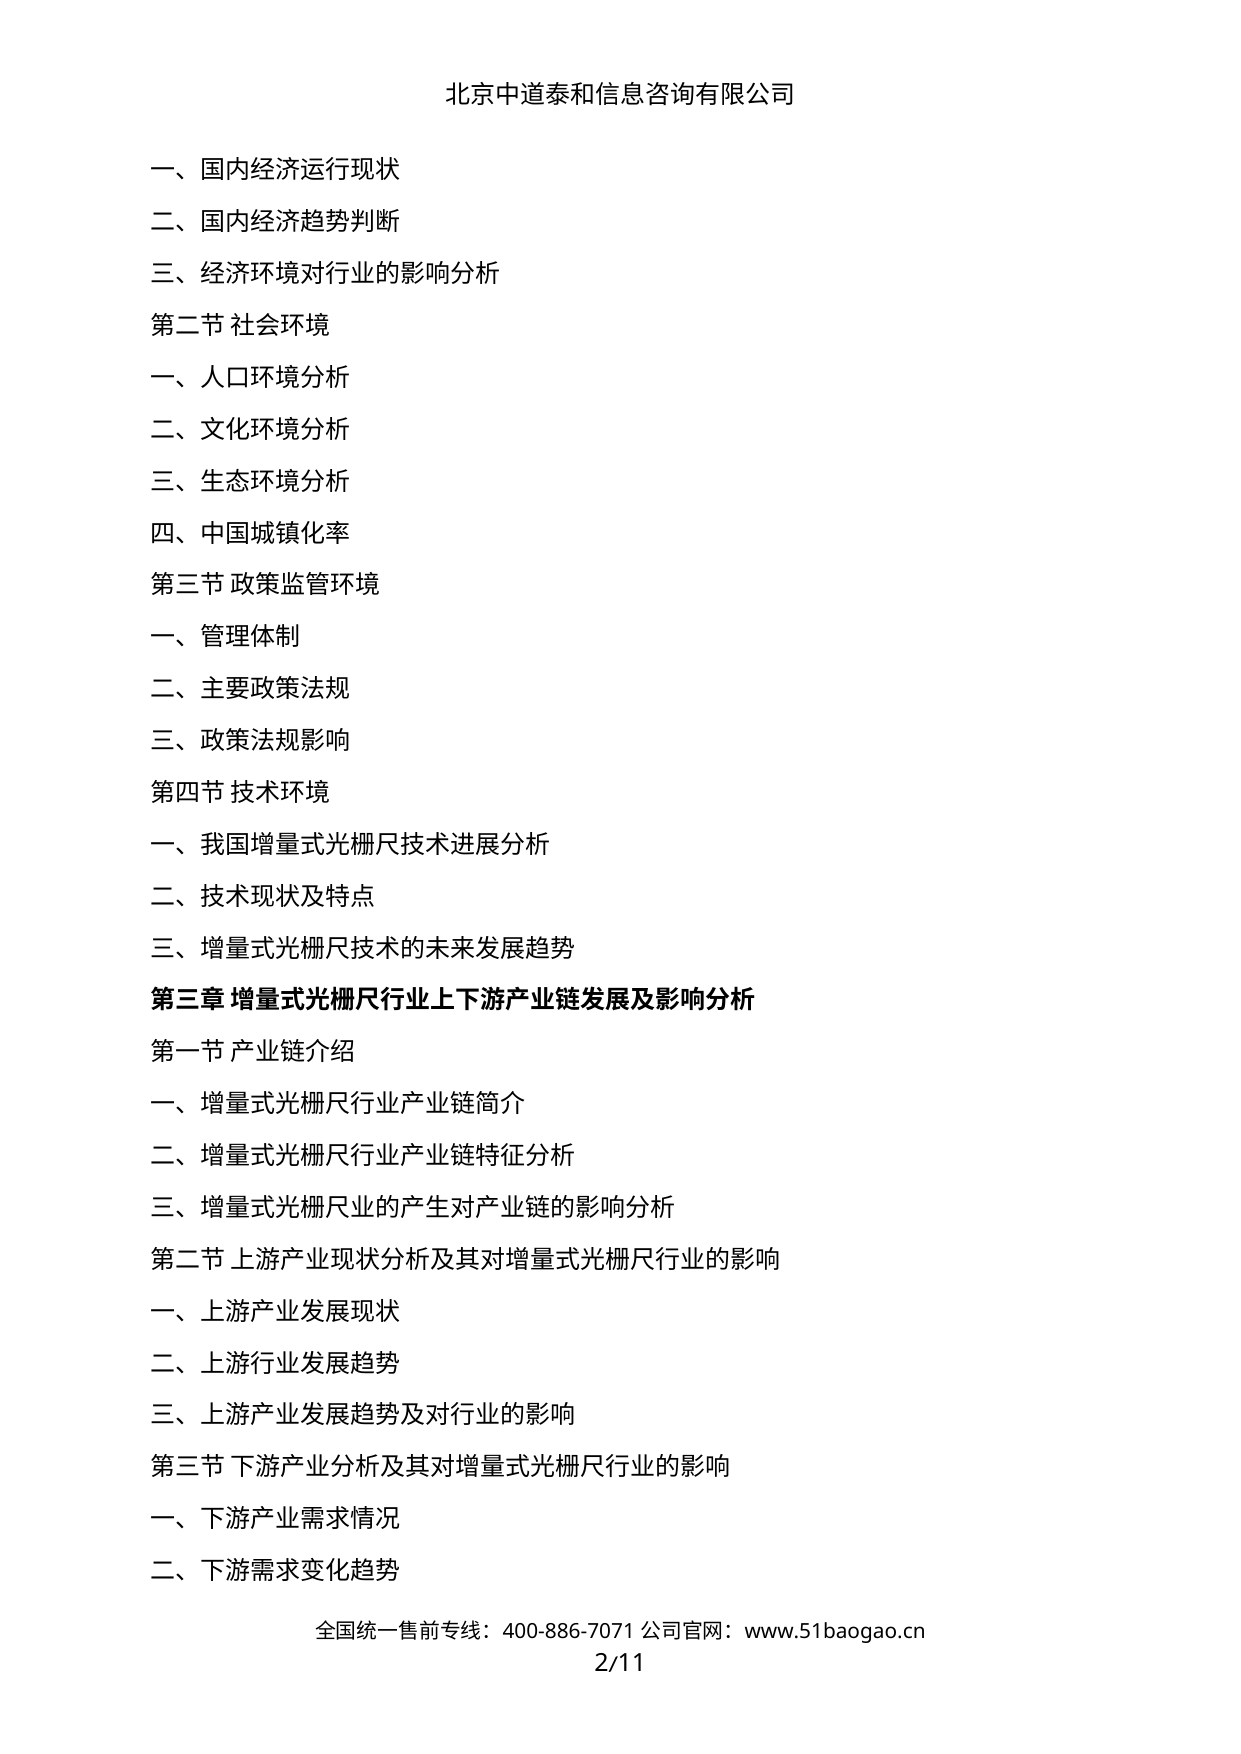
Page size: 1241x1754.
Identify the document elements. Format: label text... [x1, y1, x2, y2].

text 第二节 上游产业现状分析及其对增量式光栅尺行业的影响 [150, 1239, 1090, 1276]
text 一、上游产业发展现状 [150, 1291, 1090, 1327]
text 一、我国增量式光栅尺技术进展分析 [150, 824, 1090, 861]
text 三、增量式光栅尺业的产生对产业链的影响分析 [150, 1187, 1090, 1224]
text 三、经济环境对行业的影响分析 [150, 254, 1090, 290]
text 第二节 社会环境 [150, 306, 1090, 342]
text 四、中国城镇化率 [150, 513, 1090, 549]
text 二、文化环境分析 [150, 409, 1090, 446]
text 二、国内经济趋势判断 [150, 202, 1090, 238]
text 一、增量式光栅尺行业产业链简介 [150, 1084, 1090, 1120]
text 三、政策法规影响 [150, 721, 1090, 757]
text 二、技术现状及特点 [150, 876, 1090, 912]
text 第一节 产业链介绍 [150, 1032, 1090, 1068]
text 三、增量式光栅尺技术的未来发展趋势 [150, 928, 1090, 964]
text 一、人口环境分析 [150, 357, 1090, 394]
text 三、上游产业发展趋势及对行业的影响 [150, 1395, 1090, 1431]
text 第三节 政策监管环境 [150, 565, 1090, 601]
text 一、国内经济运行现状 [150, 150, 1090, 186]
text 二、下游需求变化趋势 [150, 1551, 1090, 1587]
text 第三章 增量式光栅尺行业上下游产业链发展及影响分析 [150, 980, 1090, 1016]
text 三、生态环境分析 [150, 461, 1090, 497]
text 第四节 技术环境 [150, 772, 1090, 809]
text 一、管理体制 [150, 617, 1090, 653]
text 二、上游行业发展趋势 [150, 1343, 1090, 1379]
text 二、主要政策法规 [150, 669, 1090, 705]
text 二、增量式光栅尺行业产业链特征分析 [150, 1136, 1090, 1172]
text 一、下游产业需求情况 [150, 1499, 1090, 1535]
text 第三节 下游产业分析及其对增量式光栅尺行业的影响 [150, 1447, 1090, 1483]
